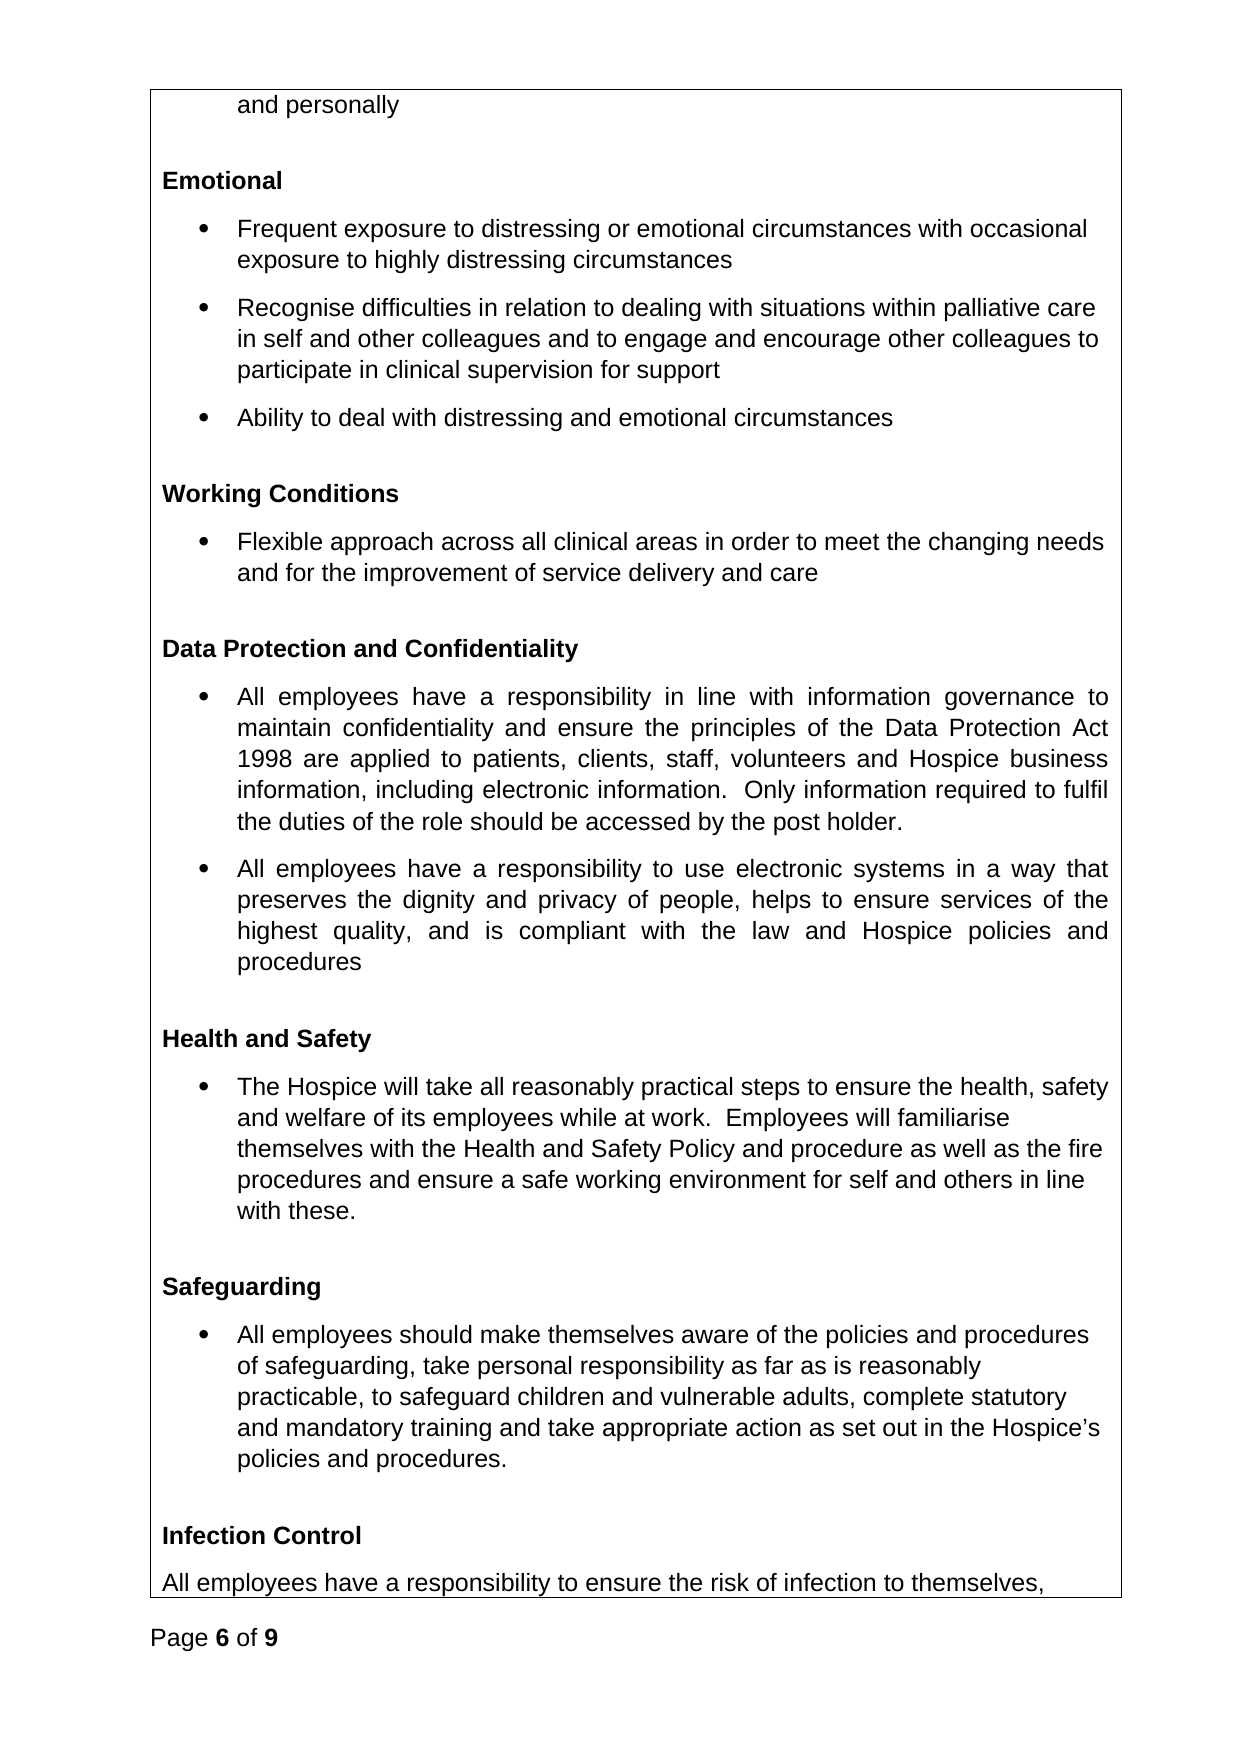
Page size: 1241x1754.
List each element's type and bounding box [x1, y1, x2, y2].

table_cell [151, 90, 1121, 1597]
